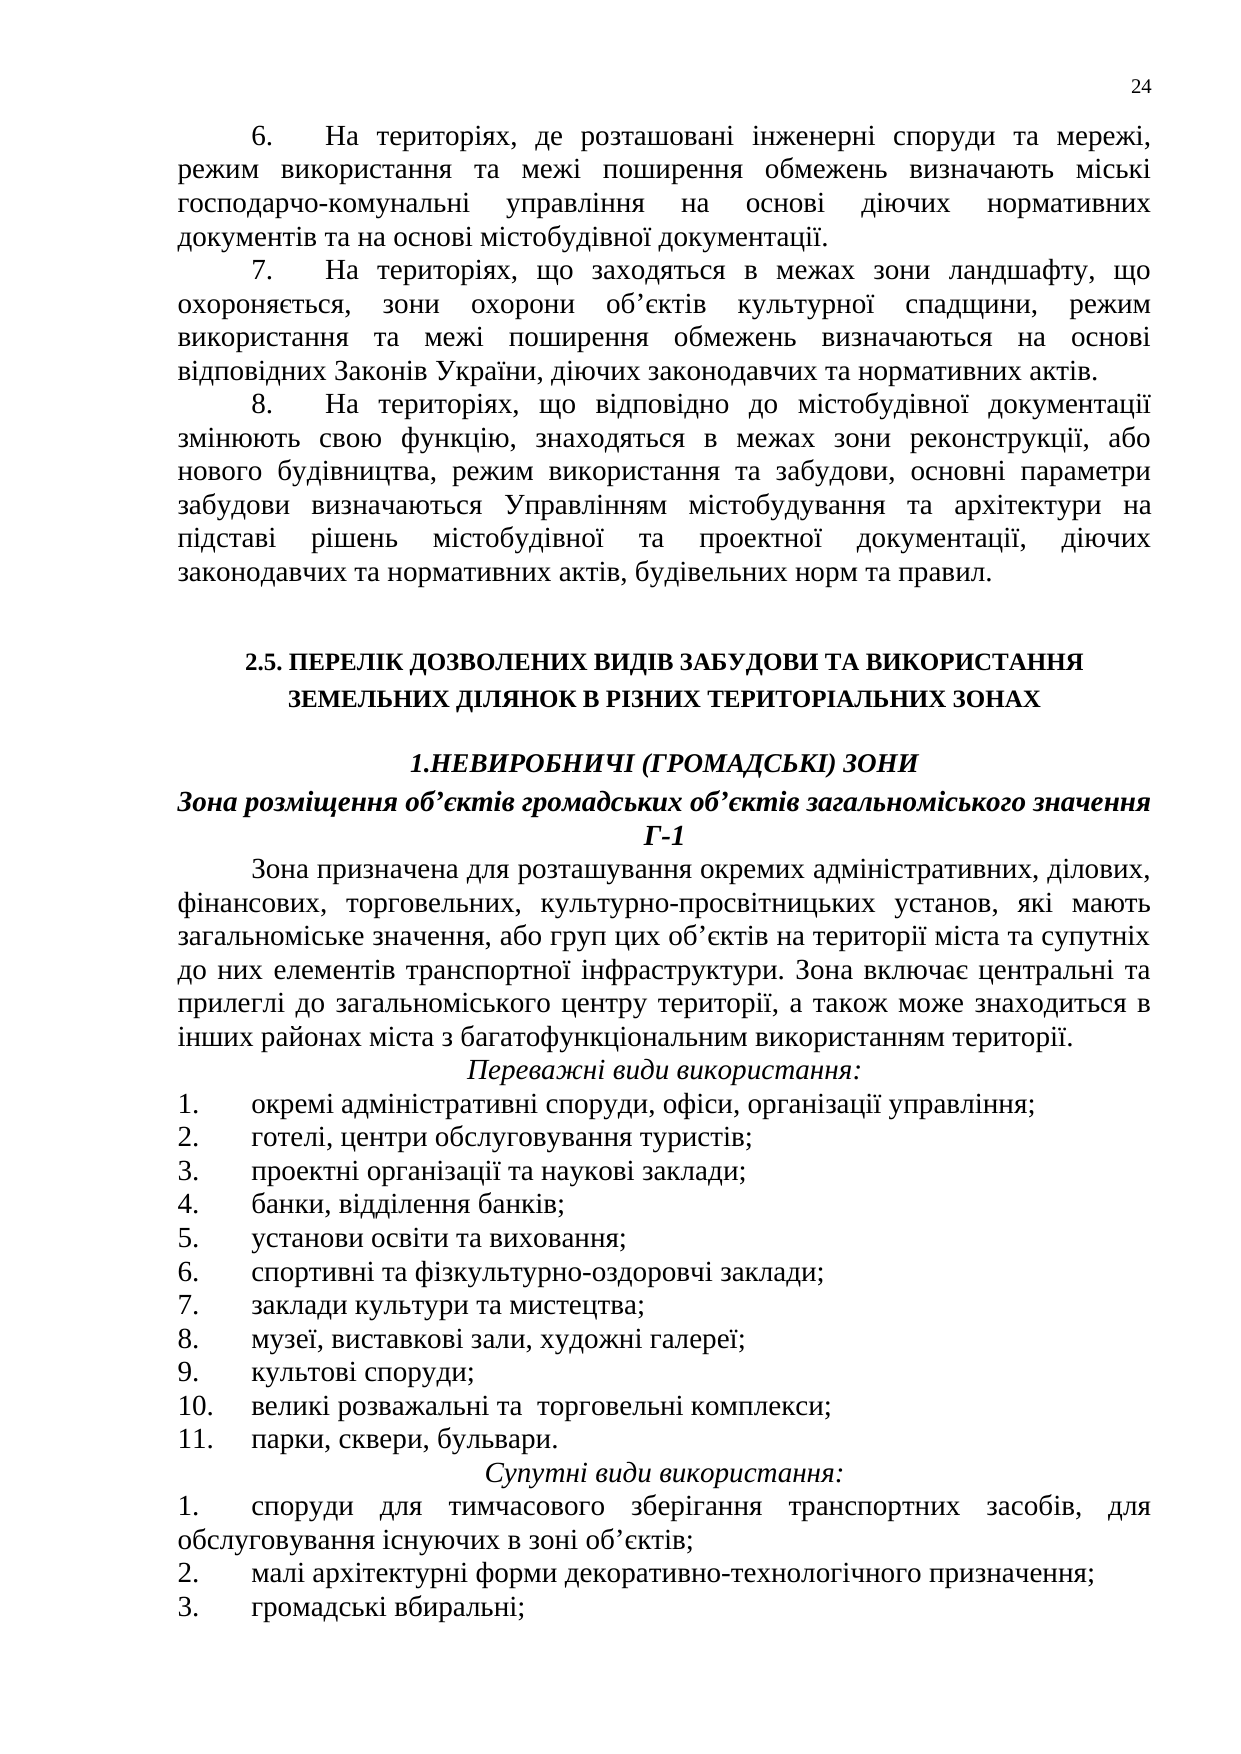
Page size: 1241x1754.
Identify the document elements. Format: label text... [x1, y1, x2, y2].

text Переважні види використання: [177, 1052, 1152, 1086]
subtitle 1.НЕВИРОБНИЧІ (ГРОМАДСЬКІ) ЗОНИ [177, 747, 1152, 778]
list парки, сквери, бульвари. [177, 1421, 1152, 1455]
list культові споруди; [177, 1354, 1152, 1388]
list спортивні та фізкультурно-оздоровчі заклади; [177, 1254, 1152, 1287]
subtitle 2.5. ПЕРЕЛІК ДОЗВОЛЕНИХ ВИДІВ ЗАБУДОВИ ТА ВИКОРИСТАННЯ ЗЕМЕЛЬНИХ ДІЛЯНОК В РІЗНИХ ТЕРИТОРІАЛЬНИХ ЗОНАХ [177, 647, 1152, 713]
list готелі, центри обслуговування туристів; [177, 1119, 1152, 1153]
list малі архітектурні форми декоративно-технологічного призначення; [177, 1556, 1152, 1589]
text Зона розміщення об’єктів громадських об’єктів загальноміського значення Г-1 [177, 784, 1152, 851]
list проектні організації та наукові заклади; [177, 1153, 1152, 1187]
list великі розважальні та торговельні комплекси; [177, 1388, 1152, 1421]
list окремі адміністративні споруди, офіси, організації управління; [177, 1086, 1152, 1119]
list банки, відділення банків; [177, 1187, 1152, 1220]
list музеї, виставкові зали, художні галереї; [177, 1321, 1152, 1354]
list громадські вбиральні; [177, 1589, 1152, 1623]
text Супутні види використання: [177, 1455, 1152, 1488]
list На територіях, що відповідно до містобудівної документації змінюють свою функцію, знаходяться в межах зони реконструкції, або нового будівництва, режим використання та забудови, основні параметри забудови визначаються Управлінням містобудування та архітектури на підставі рішень містобудівної та проектної документації, діючих законодавчих та нормативних актів, будівельних норм та правил. [177, 386, 1152, 588]
text Зона призначена для розташування окремих адміністративних, ділових, фінансових, торговельних, культурно-просвітницьких установ, які мають загальноміське значення, або груп цих об’єктів на території міста та супутніх до них елементів транспортної інфраструктури. Зона включає центральні та прилеглі до загальноміського центру території, а також може знаходиться в інших районах міста з багатофункціональним використанням території. [177, 851, 1152, 1052]
list На територіях, де розташовані інженерні споруди та мережі, режим використання та межі поширення обмежень визначають міські господарчо-комунальні управління на основі діючих нормативних документів та на основі містобудівної документації. [177, 118, 1152, 252]
list споруди для тимчасового зберігання транспортних засобів, для обслуговування існуючих в зоні об’єктів; [177, 1488, 1152, 1556]
list заклади культури та мистецтва; [177, 1287, 1152, 1321]
list На територіях, що заходяться в межах зони ландшафту, що охороняється, зони охорони об’єктів культурної спадщини, режим використання та межі поширення обмежень визначаються на основі відповідних Законів України, діючих законодавчих та нормативних актів. [177, 252, 1152, 386]
list установи освіти та виховання; [177, 1220, 1152, 1254]
